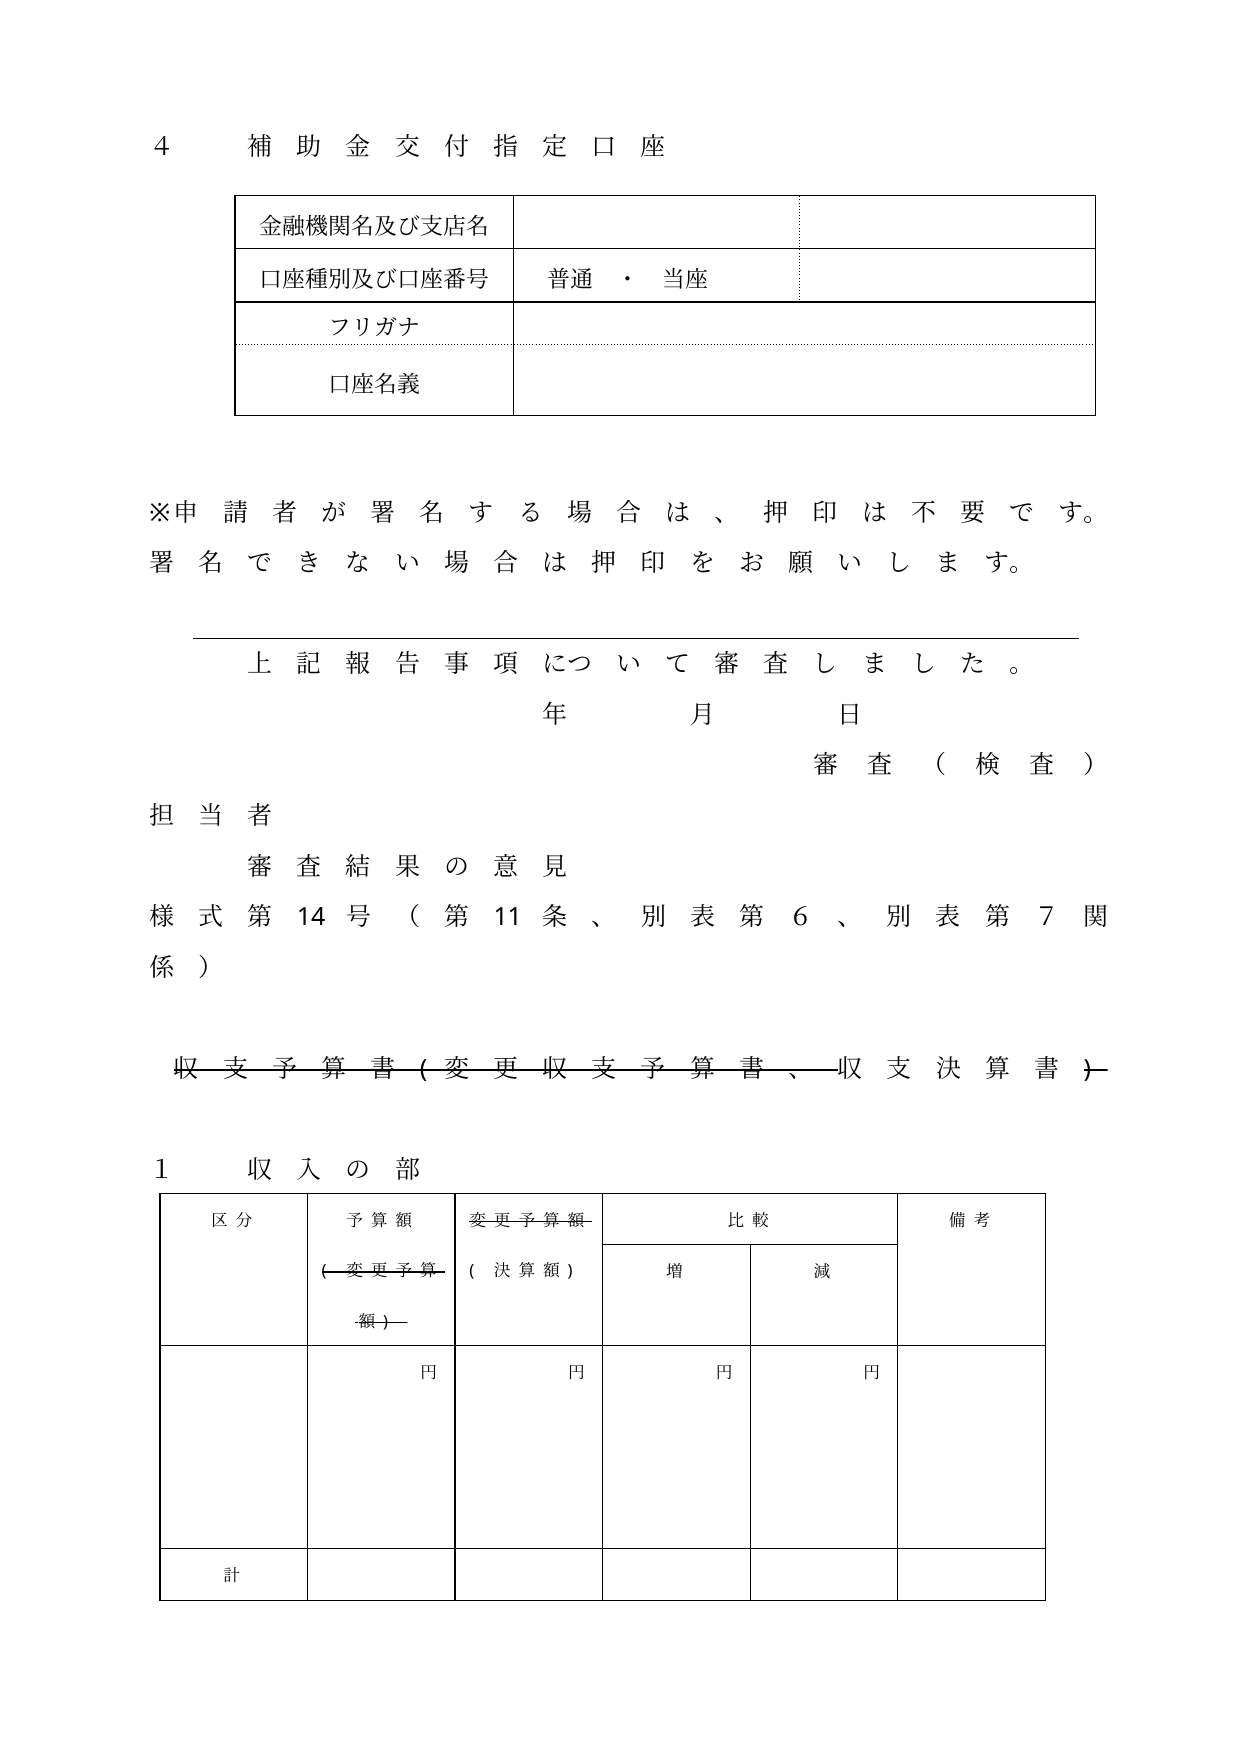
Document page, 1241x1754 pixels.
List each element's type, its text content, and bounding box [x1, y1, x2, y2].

table_cell 口座種別及び口座番号 [236, 249, 513, 301]
text 上記報告事項について審査しました。 [149, 637, 1132, 687]
table_cell 円 [308, 1346, 454, 1548]
text 審査（検査）担当者 [149, 738, 1132, 839]
table_header 比較 [603, 1194, 897, 1244]
table_header 金融機関名及び支店名 [236, 196, 513, 248]
table_cell 増 [603, 1245, 750, 1345]
table_cell 減 [751, 1245, 897, 1345]
table_cell [308, 1549, 454, 1600]
table_header 変更予算額 (決算額) [456, 1194, 602, 1345]
table_cell [898, 1346, 1045, 1548]
text 年 月 日 [149, 687, 1132, 738]
text 収支予算書(変更収支予算書、収支決算書) [149, 1041, 1132, 1092]
table_header 予算額 (変更予算額) [308, 1194, 454, 1345]
table_header [800, 196, 1095, 248]
table_cell 円 [751, 1346, 897, 1548]
table_cell 口座名義 [236, 344, 513, 415]
table_cell [456, 1549, 602, 1600]
table_cell フリガナ [236, 303, 513, 344]
table_cell 円 [456, 1346, 602, 1548]
table_cell [751, 1549, 897, 1600]
table_cell 普通 ・ 当座 [514, 249, 800, 301]
text 様式第14号（第11条、別表第６、別表第７関係） [149, 889, 1132, 991]
table_cell 計 [161, 1549, 307, 1600]
table_cell [514, 303, 1095, 344]
table_cell [161, 1346, 307, 1548]
text 審査結果の意見 [149, 839, 1132, 889]
table_cell [603, 1549, 750, 1600]
table_header 備考 [898, 1194, 1045, 1345]
text １ 収入の部 [149, 1142, 1132, 1193]
table_cell 円 [603, 1346, 750, 1548]
text ※申請者が署名する場合は、押印は不要です。署名できない場合は押印をお願いします。 [149, 485, 1132, 586]
table_header [514, 196, 800, 248]
table_cell [898, 1549, 1045, 1600]
table_header 区分 [161, 1194, 307, 1345]
table_cell [514, 344, 1095, 415]
text ４ 補助金交付指定口座 [149, 119, 1132, 170]
table_cell [800, 249, 1095, 301]
